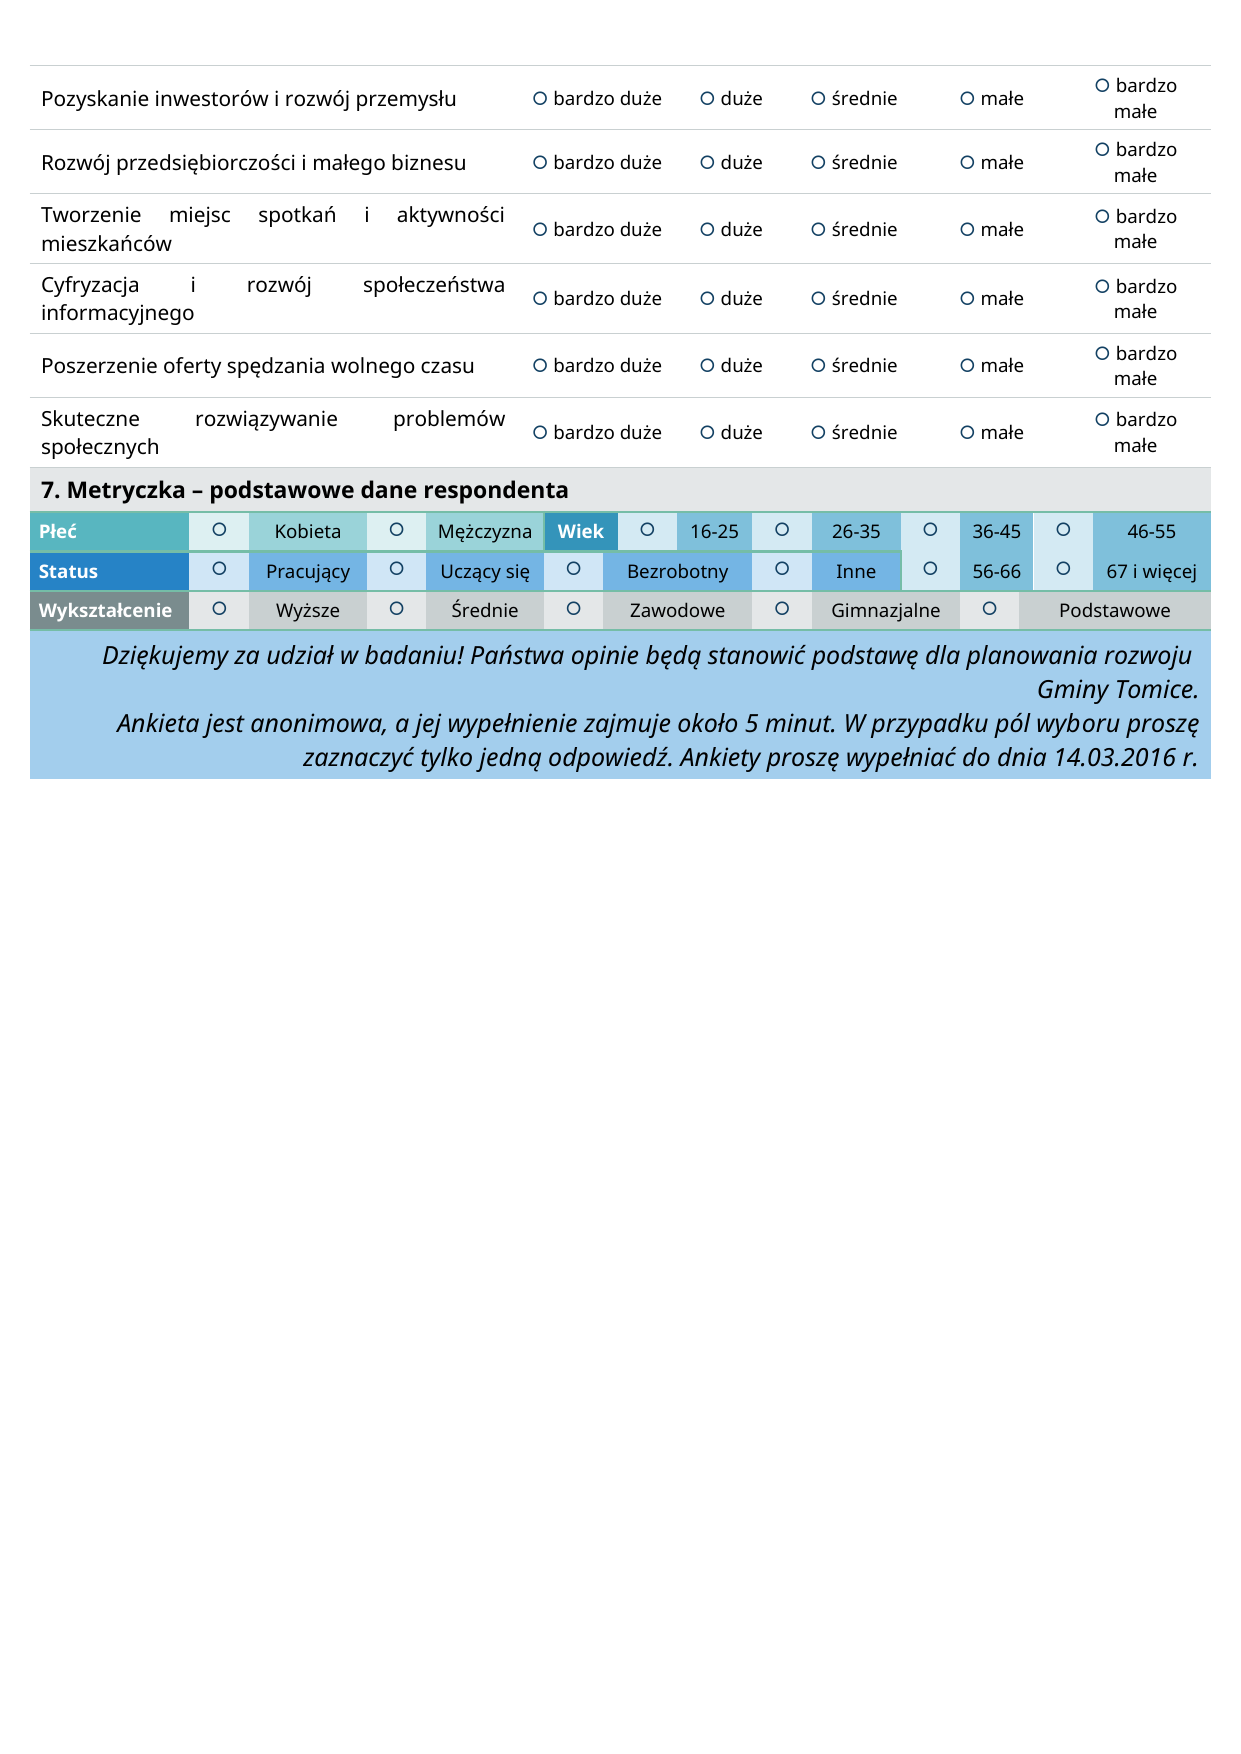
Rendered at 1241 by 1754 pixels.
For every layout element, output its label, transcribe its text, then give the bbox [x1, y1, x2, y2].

table_cell Uczący się [426, 553, 544, 590]
table_cell duże [677, 398, 785, 467]
table_cell duże [677, 334, 785, 397]
table_cell średnie [785, 66, 922, 129]
table_cell Cyfryzacja i rozwój społeczeństwa informacyjnego [30, 264, 517, 333]
table_cell [960, 592, 1019, 629]
table_cell średnie [785, 398, 922, 467]
table_cell bardzo duże [517, 334, 677, 397]
table_cell 67 i więcej [1093, 550, 1211, 590]
table_cell 56-66 [960, 550, 1033, 590]
table_cell bardzo duże [517, 398, 677, 467]
table_cell [367, 513, 426, 550]
table_cell [367, 592, 426, 629]
table_cell bardzo małe [1060, 334, 1211, 397]
table_cell Pozyskanie inwestorów i rozwój przemysłu [30, 66, 517, 129]
table_cell duże [677, 194, 785, 263]
table_cell małe [923, 398, 1060, 467]
table_cell 16-25 [677, 513, 752, 550]
table_cell Mężczyzna [426, 513, 543, 550]
table_cell Gimnazjalne [812, 592, 960, 629]
table_cell Średnie [426, 592, 544, 629]
table_cell bardzo duże [517, 130, 677, 193]
table_cell bardzo duże [517, 264, 677, 333]
table_cell [1034, 513, 1093, 550]
table_cell bardzo małe [1060, 194, 1211, 263]
table_cell Wykształcenie [30, 592, 189, 629]
table_cell [752, 513, 812, 550]
table_cell [189, 592, 249, 629]
table_cell 46-55 [1093, 513, 1211, 550]
table_cell bardzo małe [1060, 398, 1211, 467]
table_cell [544, 553, 603, 590]
table_cell [1034, 550, 1093, 590]
table_cell małe [923, 130, 1060, 193]
table_cell małe [923, 66, 1060, 129]
table_cell Kobieta [249, 513, 367, 550]
table_cell Zawodowe [603, 592, 752, 629]
table_cell [752, 592, 812, 629]
table_cell [752, 553, 812, 590]
table_cell Skuteczne rozwiązywanie problemów społecznych [30, 398, 517, 467]
table_cell [618, 513, 677, 550]
table_cell małe [923, 264, 1060, 333]
table_cell małe [923, 334, 1060, 397]
table_cell Rozwój przedsiębiorczości i małego biznesu [30, 130, 517, 193]
table_cell Dziękujemy za udział w badaniu! Państwa opinie będą stanowić podstawę dla planowania rozwoju Gminy Tomice. Ankieta jest anonimowa, a jej wypełnienie zajmuje około 5 minut. W przypadku pól wyboru proszę zaznaczyć tylko jedną odpowiedź. Ankiety proszę wypełniać do dnia 14.03.2016 r. [30, 631, 1211, 779]
table_cell Tworzenie miejsc spotkań i aktywności mieszkańców [30, 194, 517, 263]
table_cell Poszerzenie oferty spędzania wolnego czasu [30, 334, 517, 397]
table_cell bardzo duże [517, 194, 677, 263]
table_cell średnie [785, 334, 922, 397]
table_cell bardzo małe [1060, 130, 1211, 193]
table_cell 7. Metryczka – podstawowe dane respondenta [30, 468, 1211, 511]
table_cell duże [677, 130, 785, 193]
table_cell bardzo duże [517, 66, 677, 129]
table_cell Płeć [30, 513, 189, 550]
table_cell 36-45 [960, 513, 1033, 550]
table_cell Wyższe [249, 592, 367, 629]
table_cell duże [677, 66, 785, 129]
table_cell [367, 553, 426, 590]
table_cell bardzo małe [1060, 264, 1211, 333]
table_cell Status [30, 553, 189, 590]
table_cell średnie [785, 264, 922, 333]
table_cell [544, 592, 603, 629]
table_cell Podstawowe [1019, 592, 1211, 629]
table_cell bardzo małe [1060, 66, 1211, 129]
table_cell małe [923, 194, 1060, 263]
table_cell średnie [785, 194, 922, 263]
table_cell 26-35 [812, 513, 901, 550]
table_cell [189, 553, 249, 590]
table_cell Inne [812, 553, 900, 590]
table_cell Bezrobotny [603, 553, 752, 590]
table_cell Pracujący [249, 553, 367, 590]
table_cell Wiek [545, 513, 618, 550]
table_cell duże [677, 264, 785, 333]
table_cell [901, 513, 960, 550]
table_cell średnie [785, 130, 922, 193]
table_cell [902, 550, 960, 590]
table_cell [189, 513, 249, 550]
